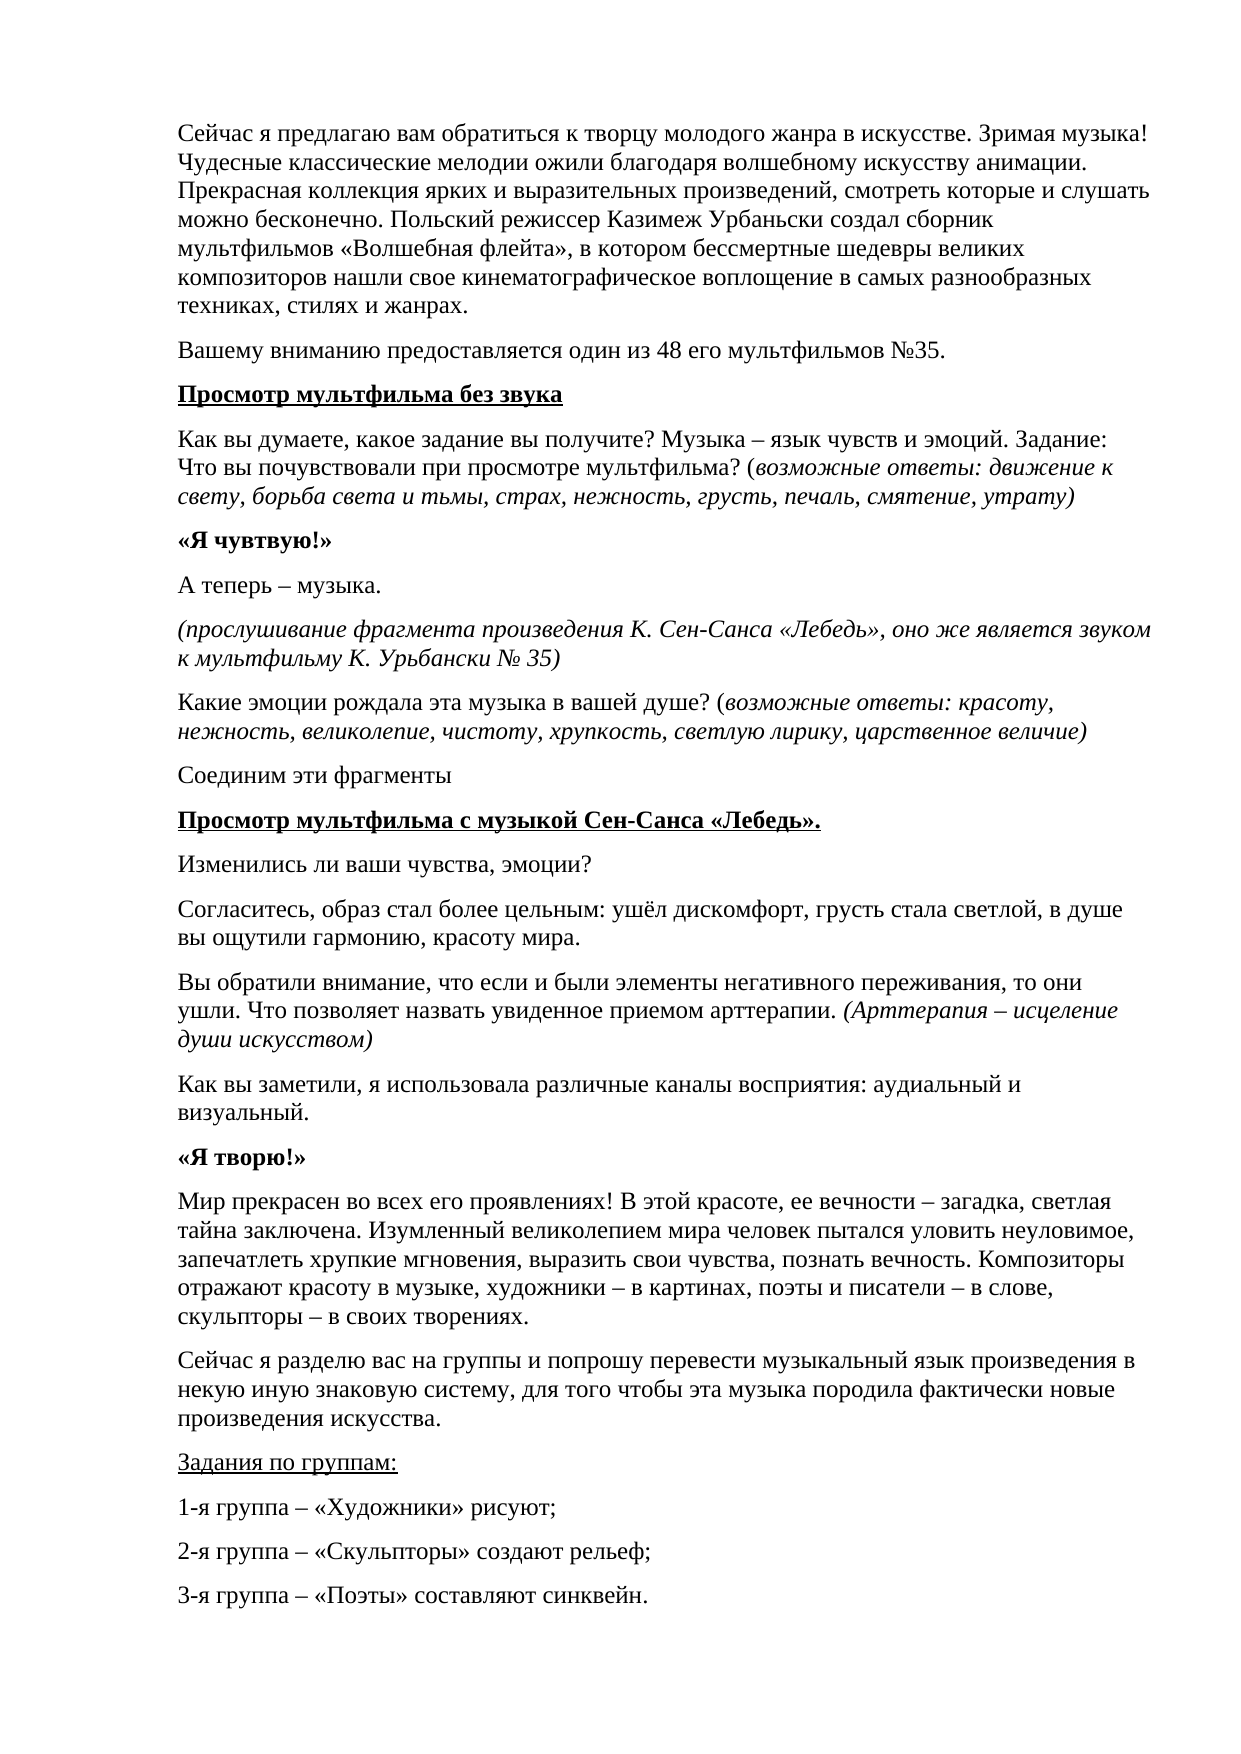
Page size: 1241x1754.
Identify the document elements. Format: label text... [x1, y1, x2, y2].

text «Я творю!» [177, 1142, 1152, 1171]
text 3-я группа – «Поэты» составляют синквейн. [177, 1581, 1152, 1609]
text Согласитесь, образ стал более цельным: ушёл дискомфорт, грусть стала светлой, в душе вы ощутили гармонию, красоту мира. [177, 894, 1152, 951]
text Соединим эти фрагменты [177, 761, 1152, 789]
text Задания по группам: [177, 1447, 1152, 1476]
text Изменились ли ваши чувства, эмоции? [177, 849, 1152, 878]
text «Я чувтвую!» [177, 526, 1152, 554]
text Просмотр мультфильма с музыкой Сен-Санса «Лебедь». [177, 805, 1152, 834]
text Как вы думаете, какое задание вы получите? Музыка – язык чувств и эмоций. Задание: Что вы почувствовали при просмотре мультфильма? (возможные ответы: движение к свету, борьба света и тьмы, страх, нежность, грусть, печаль, смятение, утрату) [177, 424, 1152, 510]
text Мир прекрасен во всех его проявлениях! В этой красоте, ее вечности – загадка, светлая тайна заключена. Изумленный великолепием мира человек пытался уловить неуловимое, запечатлеть хрупкие мгновения, выразить свои чувства, познать вечность. Композиторы отражают красоту в музыке, художники – в картинах, поэты и писатели – в слове, скульпторы – в своих творениях. [177, 1186, 1152, 1330]
text 2-я группа – «Скульпторы» создают рельеф; [177, 1536, 1152, 1565]
text Вашему вниманию предоставляется один из 48 его мультфильмов №35. [177, 335, 1152, 364]
text Сейчас я разделю вас на группы и попрошу перевести музыкальный язык произведения в некую иную знаковую систему, для того чтобы эта музыка породила фактически новые произведения искусства. [177, 1346, 1152, 1432]
text Просмотр мультфильма без звука [177, 379, 1152, 408]
text Какие эмоции рождала эта музыка в вашей душе? (возможные ответы: красоту, нежность, великолепие, чистоту, хрупкость, светлую лирику, царственное величие) [177, 687, 1152, 745]
text А теперь – музыка. [177, 570, 1152, 599]
text Сейчас я предлагаю вам обратиться к творцу молодого жанра в искусстве. Зримая музыка! Чудесные классические мелодии ожили благодаря волшебному искусству анимации. Прекрасная коллекция ярких и выразительных произведений, смотреть которые и слушать можно бесконечно. Польский режиссер Казимеж Урбаньски создал сборник мультфильмов «Волшебная флейта», в котором бессмертные шедевры великих композиторов нашли свое кинематографическое воплощение в самых разнообразных техниках, стилях и жанрах. [177, 118, 1152, 319]
text 1-я группа – «Художники» рисуют; [177, 1492, 1152, 1521]
text Вы обратили внимание, что если и были элементы негативного переживания, то они ушли. Что позволяет назвать увиденное приемом арттерапии. (Арттерапия – исцеление души искусством) [177, 967, 1152, 1053]
text (прослушивание фрагмента произведения К. Сен-Санса «Лебедь», оно же является звуком к мультфильму К. Урьбански № 35) [177, 614, 1152, 672]
text Как вы заметили, я использовала различные каналы восприятия: аудиальный и визуальный. [177, 1069, 1152, 1126]
